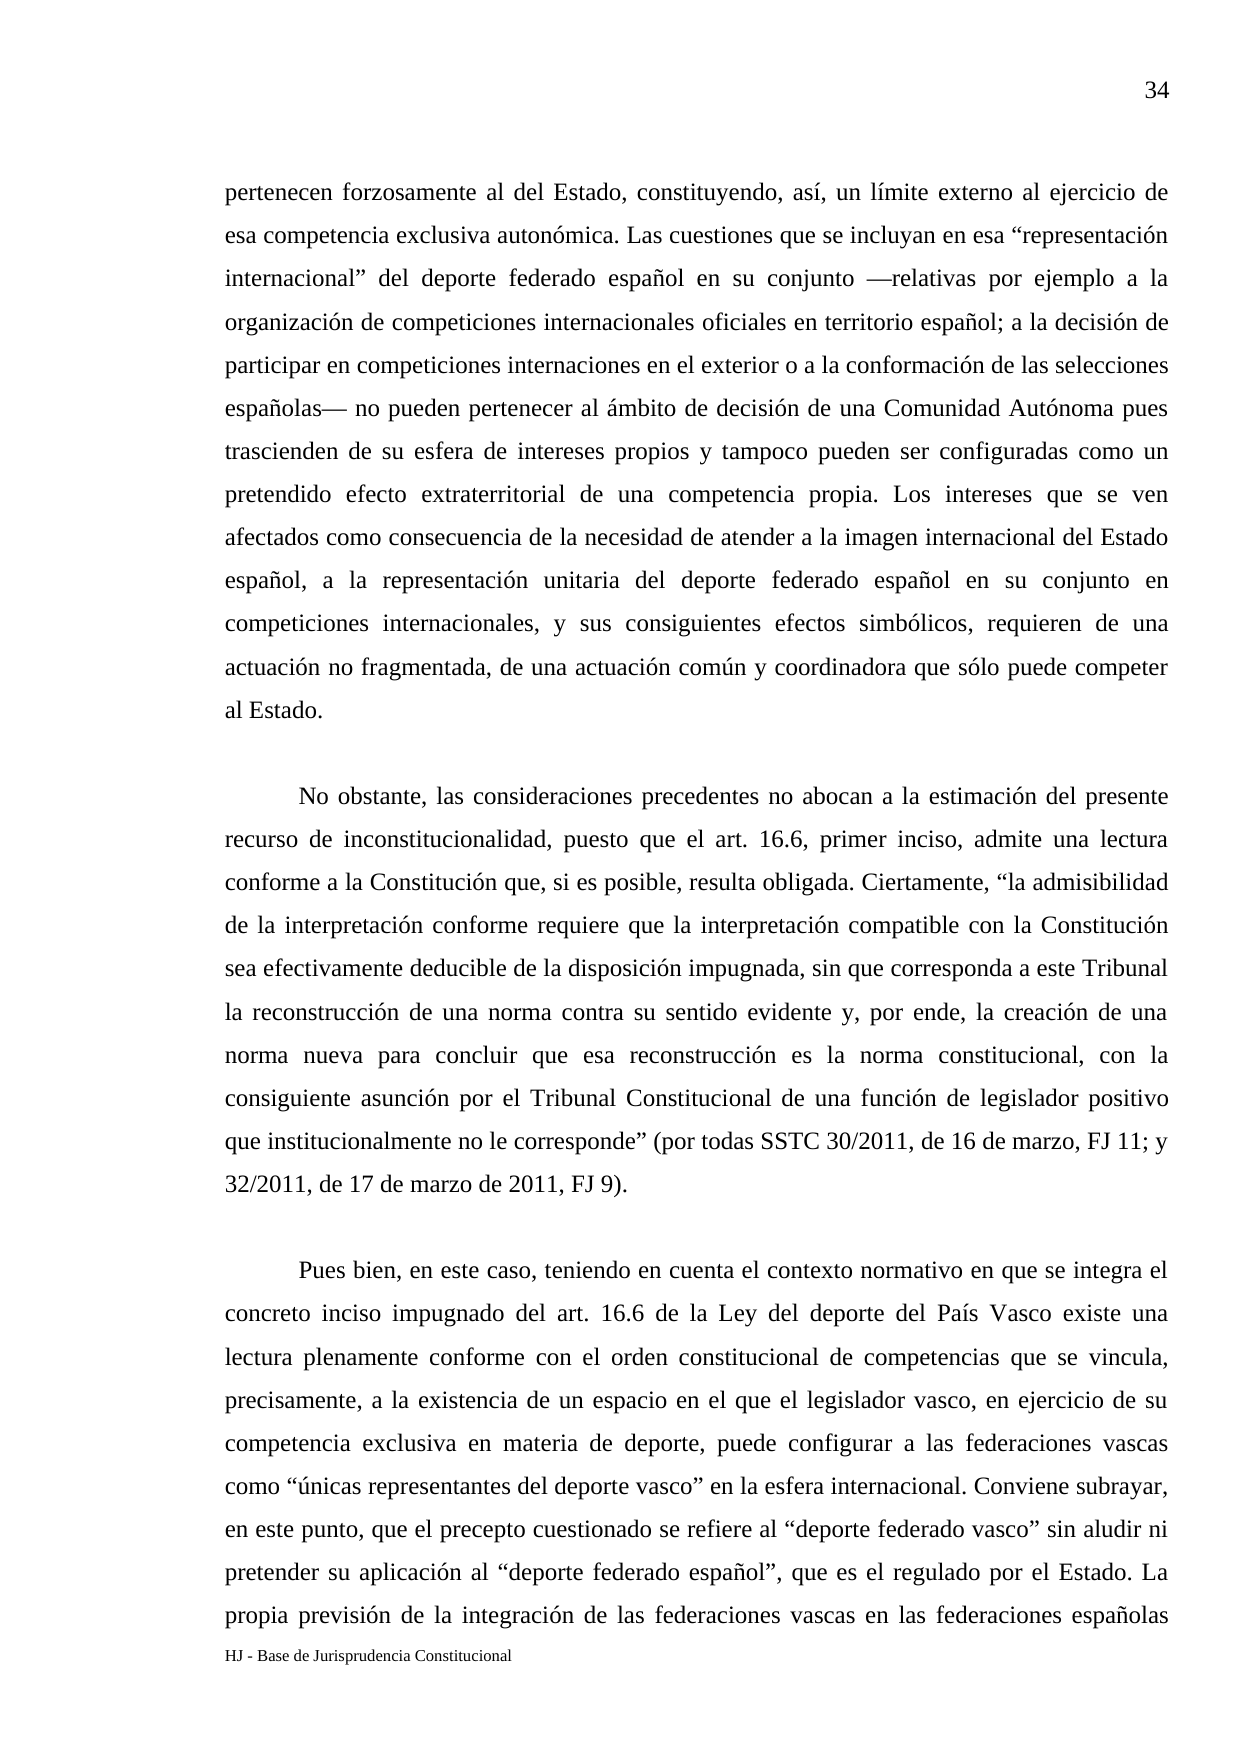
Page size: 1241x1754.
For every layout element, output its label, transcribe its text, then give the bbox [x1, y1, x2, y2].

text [224, 1255, 1169, 1629]
text No obstante, las consideraciones precedentes no abocan a la estimación del presente recurso de inconstitucionalidad, puesto que el art. 16.6, primer inciso, admite una lectura conforme a la Constitución que, si es posible, resulta obligada. Ciertamente, “la admisibilidad de la interpretación conforme requiere que la interpretación compatible con la Constitución sea efectivamente deducible de la disposición impugnada, sin que corresponda a este Tribunal la reconstrucción de una norma contra su sentido evidente y, por ende, la creación de una norma nueva para concluir que esa reconstrucción es la norma constitucional, con la consiguiente asunción por el Tribunal Constitucional de una función de legislador positivo que institucionalmente no le corresponde” (por todas SSTC 30/2011, de 16 de marzo, FJ 11; y 32/2011, de 17 de marzo de 2011, FJ 9). [224, 781, 1169, 1198]
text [224, 177, 1169, 723]
